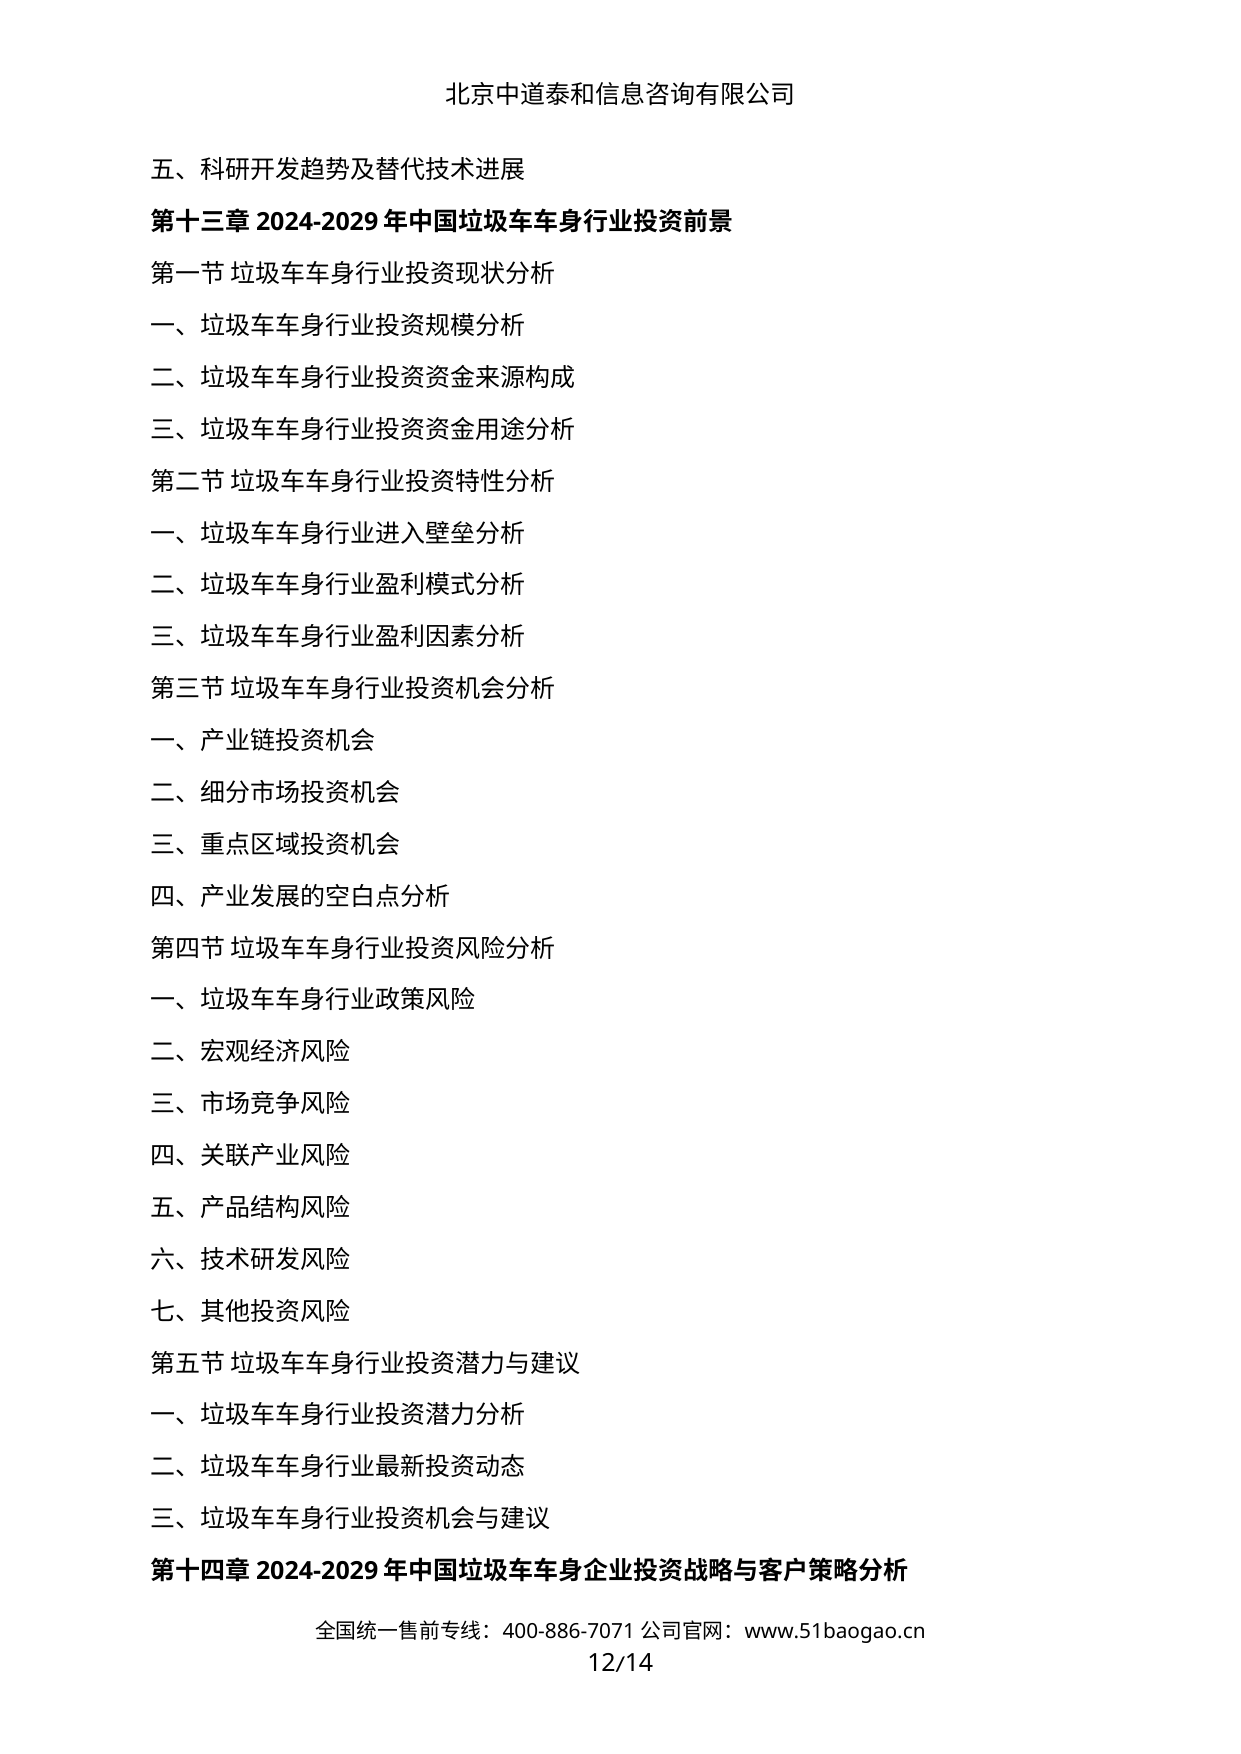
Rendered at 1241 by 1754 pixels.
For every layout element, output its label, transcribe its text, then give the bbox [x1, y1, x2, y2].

text 六、技术研发风险 [150, 1239, 1090, 1276]
text 二、垃圾车车身行业盈利模式分析 [150, 565, 1090, 601]
text 二、细分市场投资机会 [150, 772, 1090, 809]
text 五、产品结构风险 [150, 1187, 1090, 1224]
text 四、产业发展的空白点分析 [150, 876, 1090, 912]
text 一、垃圾车车身行业投资规模分析 [150, 306, 1090, 342]
text 第三节 垃圾车车身行业投资机会分析 [150, 669, 1090, 705]
text 五、科研开发趋势及替代技术进展 [150, 150, 1090, 186]
text 四、关联产业风险 [150, 1136, 1090, 1172]
text 第一节 垃圾车车身行业投资现状分析 [150, 254, 1090, 290]
text 二、垃圾车车身行业投资资金来源构成 [150, 357, 1090, 394]
text 七、其他投资风险 [150, 1291, 1090, 1327]
text 二、垃圾车车身行业最新投资动态 [150, 1447, 1090, 1483]
text 二、宏观经济风险 [150, 1032, 1090, 1068]
text 一、垃圾车车身行业投资潜力分析 [150, 1395, 1090, 1431]
text 三、垃圾车车身行业投资资金用途分析 [150, 409, 1090, 446]
text 一、垃圾车车身行业进入壁垒分析 [150, 513, 1090, 549]
text 一、垃圾车车身行业政策风险 [150, 980, 1090, 1016]
text 一、产业链投资机会 [150, 721, 1090, 757]
text 三、市场竞争风险 [150, 1084, 1090, 1120]
text 三、重点区域投资机会 [150, 824, 1090, 861]
text 第四节 垃圾车车身行业投资风险分析 [150, 928, 1090, 964]
text 三、垃圾车车身行业投资机会与建议 [150, 1499, 1090, 1535]
text 三、垃圾车车身行业盈利因素分析 [150, 617, 1090, 653]
text 第五节 垃圾车车身行业投资潜力与建议 [150, 1343, 1090, 1379]
text 第十四章 2024-2029年中国垃圾车车身企业投资战略与客户策略分析 [150, 1551, 1090, 1587]
text 第十三章 2024-2029年中国垃圾车车身行业投资前景 [150, 202, 1090, 238]
text 第二节 垃圾车车身行业投资特性分析 [150, 461, 1090, 497]
